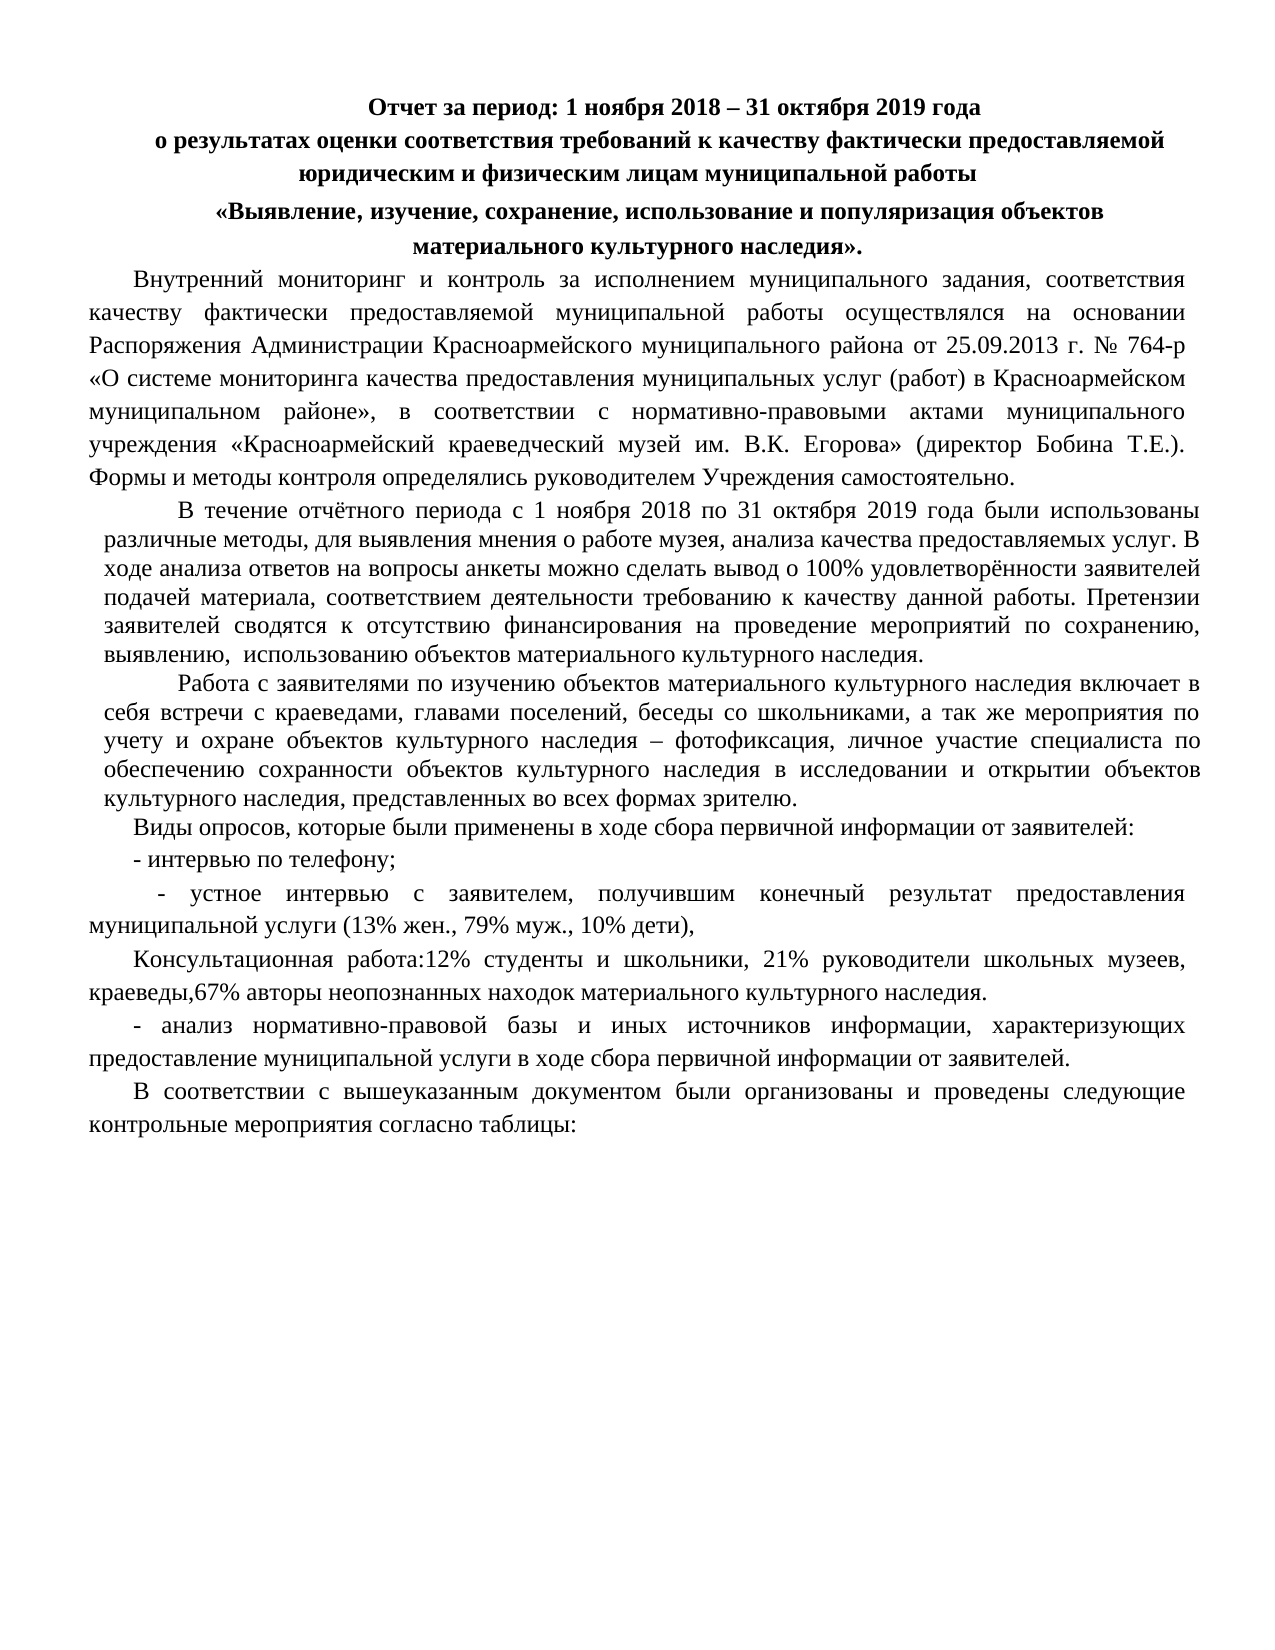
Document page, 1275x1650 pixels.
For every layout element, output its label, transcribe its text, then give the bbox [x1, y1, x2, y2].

text - интервью по телефону; [89, 844, 1186, 873]
text Внутренний мониторинг и контроль за исполнением муниципального задания, соответствия качеству фактически предоставляемой муниципальной работы осуществлялся на основании Распоряжения Администрации Красноармейского муниципального района от 25.09.2013 г. № 764-р «О системе мониторинга качества предоставления муниципальных услуг (работ) в Красноармейском муниципальном районе», в соответствии с нормативно-правовыми актами муниципального учреждения «Красноармейский краеведческий музей им. В.К. Егорова» (директор Бобина Т.Е.). Формы и методы контроля определялись руководителем Учреждения самостоятельно. [89, 264, 1186, 491]
text В соответствии с вышеуказанным документом были организованы и проведены следующие контрольные мероприятия согласно таблицы: [89, 1076, 1186, 1137]
text Работа с заявителями по изучению объектов материального культурного наследия включает в себя встречи с краеведами, главами поселений, беседы со школьниками, а так же мероприятия по учету и охране объектов культурного наследия – фотофиксация, личное участие специалиста по обеспечению сохранности объектов культурного наследия в исследовании и открытии объектов культурного наследия, представленных во всех формах зрителю. [103, 668, 1201, 812]
text - устное интервью с заявителем, получившим конечный результат предоставления муниципальной услуги (13% жен., 79% муж., 10% дети), [89, 878, 1186, 939]
text о результатах оценки соответствия требований к качеству фактически предоставляемой юридическим и физическим лицам муниципальной работы [89, 125, 1186, 187]
text - анализ нормативно-правовой базы и иных источников информации, характеризующих предоставление муниципальной услуги в ходе сбора первичной информации от заявителей. [89, 1010, 1186, 1071]
text Виды опросов, которые были применены в ходе сбора первичной информации от заявителей: [89, 812, 1186, 840]
text Консультационная работа:12% студенты и школьники, 21% руководители школьных музеев, краеведы,67% авторы неопознанных находок материального культурного наследия. [89, 944, 1186, 1005]
text Отчет за период: 1 ноября 2018 – 31 октября 2019 года [162, 92, 1186, 121]
text В течение отчётного периода с 1 ноября 2018 по 31 октября 2019 года были использованы различные методы, для выявления мнения о работе музея, анализа качества предоставляемых услуг. В ходе анализа ответов на вопросы анкеты можно сделать вывод о 100% удовлетворённости заявителей подачей материала, соответствием деятельности требованию к качеству данной работы. Претензии заявителей сводятся к отсутствию финансирования на проведение мероприятий по сохранению, выявлению, использованию объектов материального культурного наследия. [103, 495, 1201, 668]
text «Выявление, изучение, сохранение, использование и популяризация объектов материального культурного наследия». [89, 191, 1186, 260]
